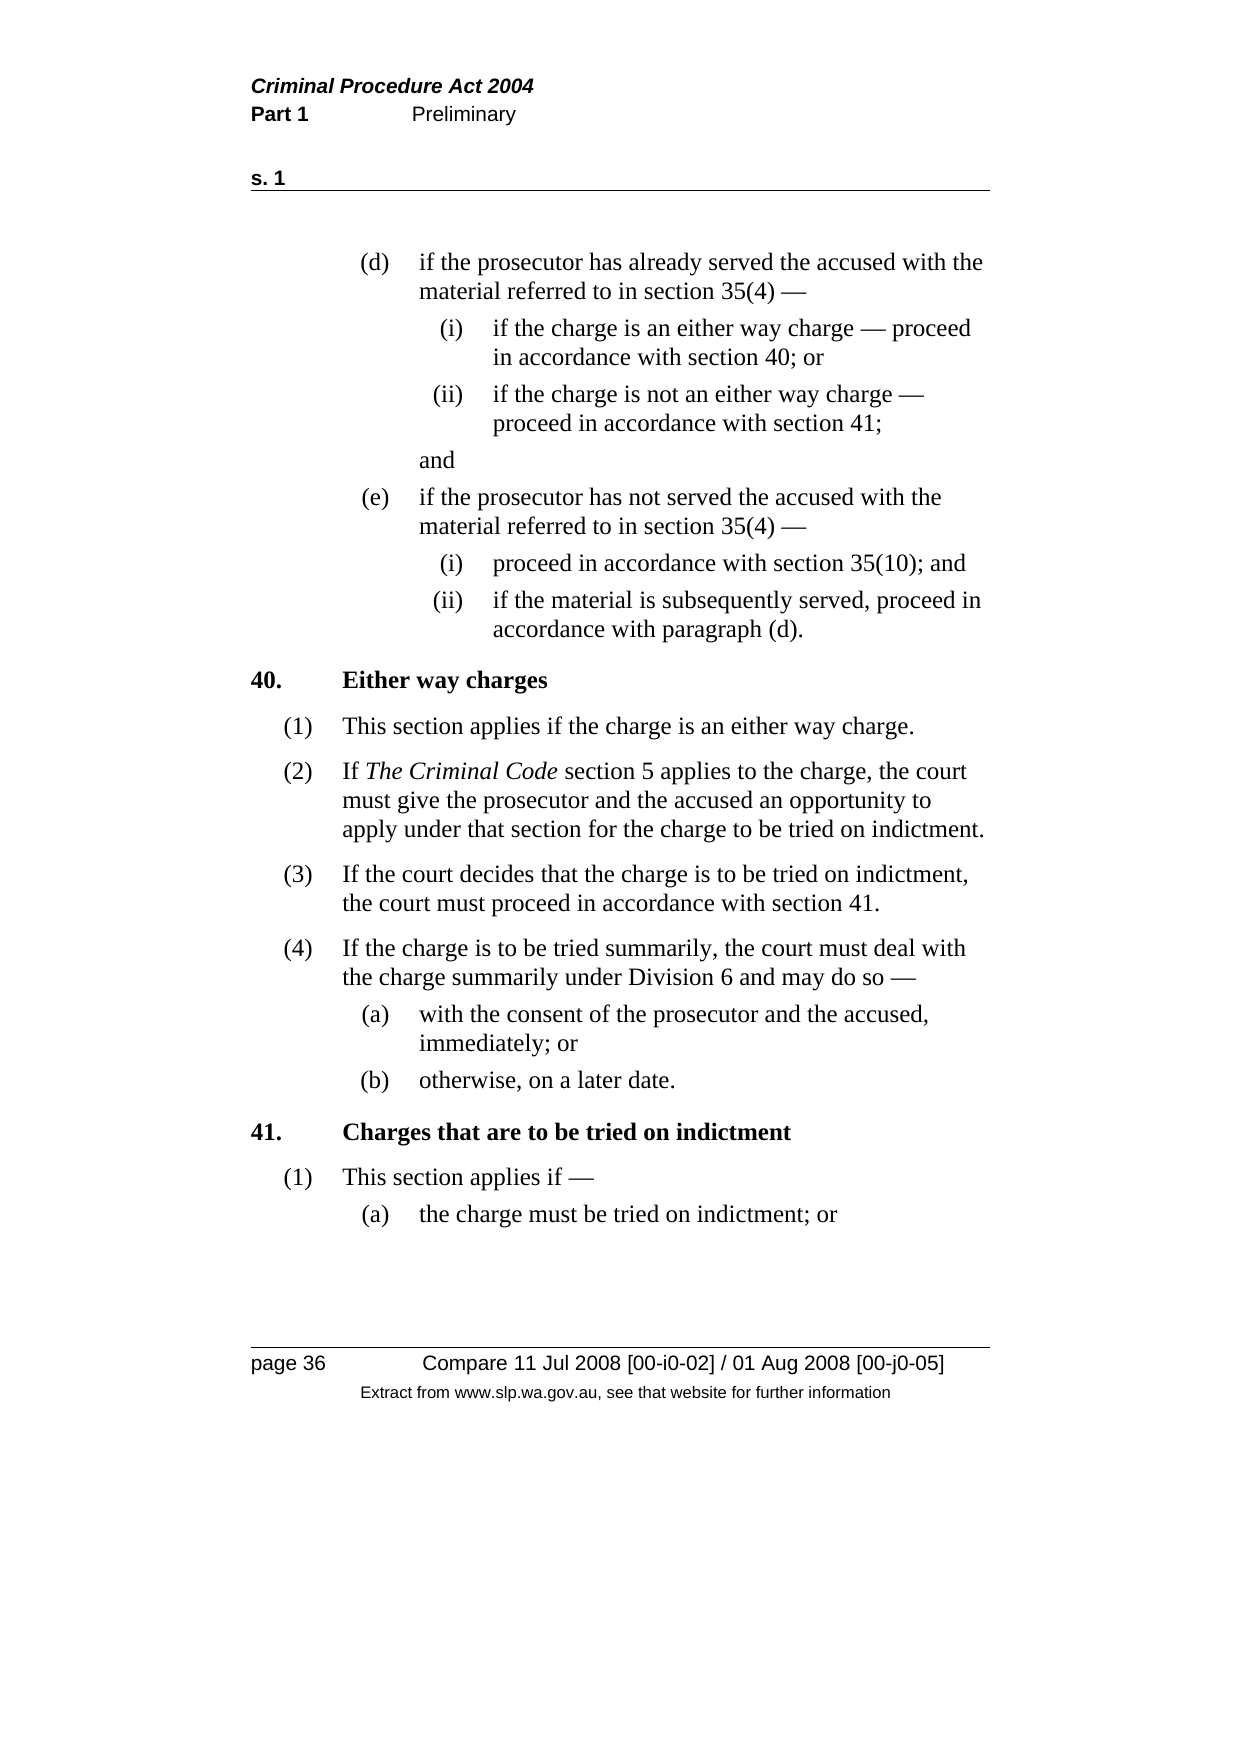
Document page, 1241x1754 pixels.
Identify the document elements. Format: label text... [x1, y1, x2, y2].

text (i) proceed in accordance with section 35(10); and [251, 548, 990, 577]
text and [251, 445, 990, 474]
text (a) the charge must be tried on indictment; or [251, 1199, 990, 1228]
subtitle 40. Either way charges [251, 665, 990, 694]
text (b) otherwise, on a later date. [251, 1065, 990, 1094]
text (ii) if the charge is not an either way charge — proceed in accordance with section 41; [251, 379, 990, 437]
text (1) This section applies if the charge is an either way charge. [251, 711, 990, 739]
text (ii) if the material is subsequently served, proceed in accordance with paragraph (d). [251, 585, 990, 642]
subtitle 41. Charges that are to be tried on indictment [251, 1117, 990, 1145]
text (3) If the court decides that the charge is to be tried on indictment, the court must proceed in accordance with section 41. [251, 859, 990, 917]
text (e) if the prosecutor has not served the accused with the material referred to in section 35(4) — [251, 482, 990, 539]
text (d) if the prosecutor has already served the accused with the material referred to in section 35(4) — [251, 247, 990, 305]
text (1) This section applies if — [251, 1162, 990, 1191]
text (4) If the charge is to be tried summarily, the court must deal with the charge summarily under Division 6 and may do so — [251, 933, 990, 991]
text (2) If The Criminal Code section 5 applies to the charge, the court must give the prosecutor and the accused an opportunity to apply under that section for the charge to be tried on indictment. [251, 756, 990, 842]
text (a) with the consent of the prosecutor and the accused, immediately; or [251, 999, 990, 1057]
text (i) if the charge is an either way charge — proceed in accordance with section 40; or [251, 313, 990, 371]
